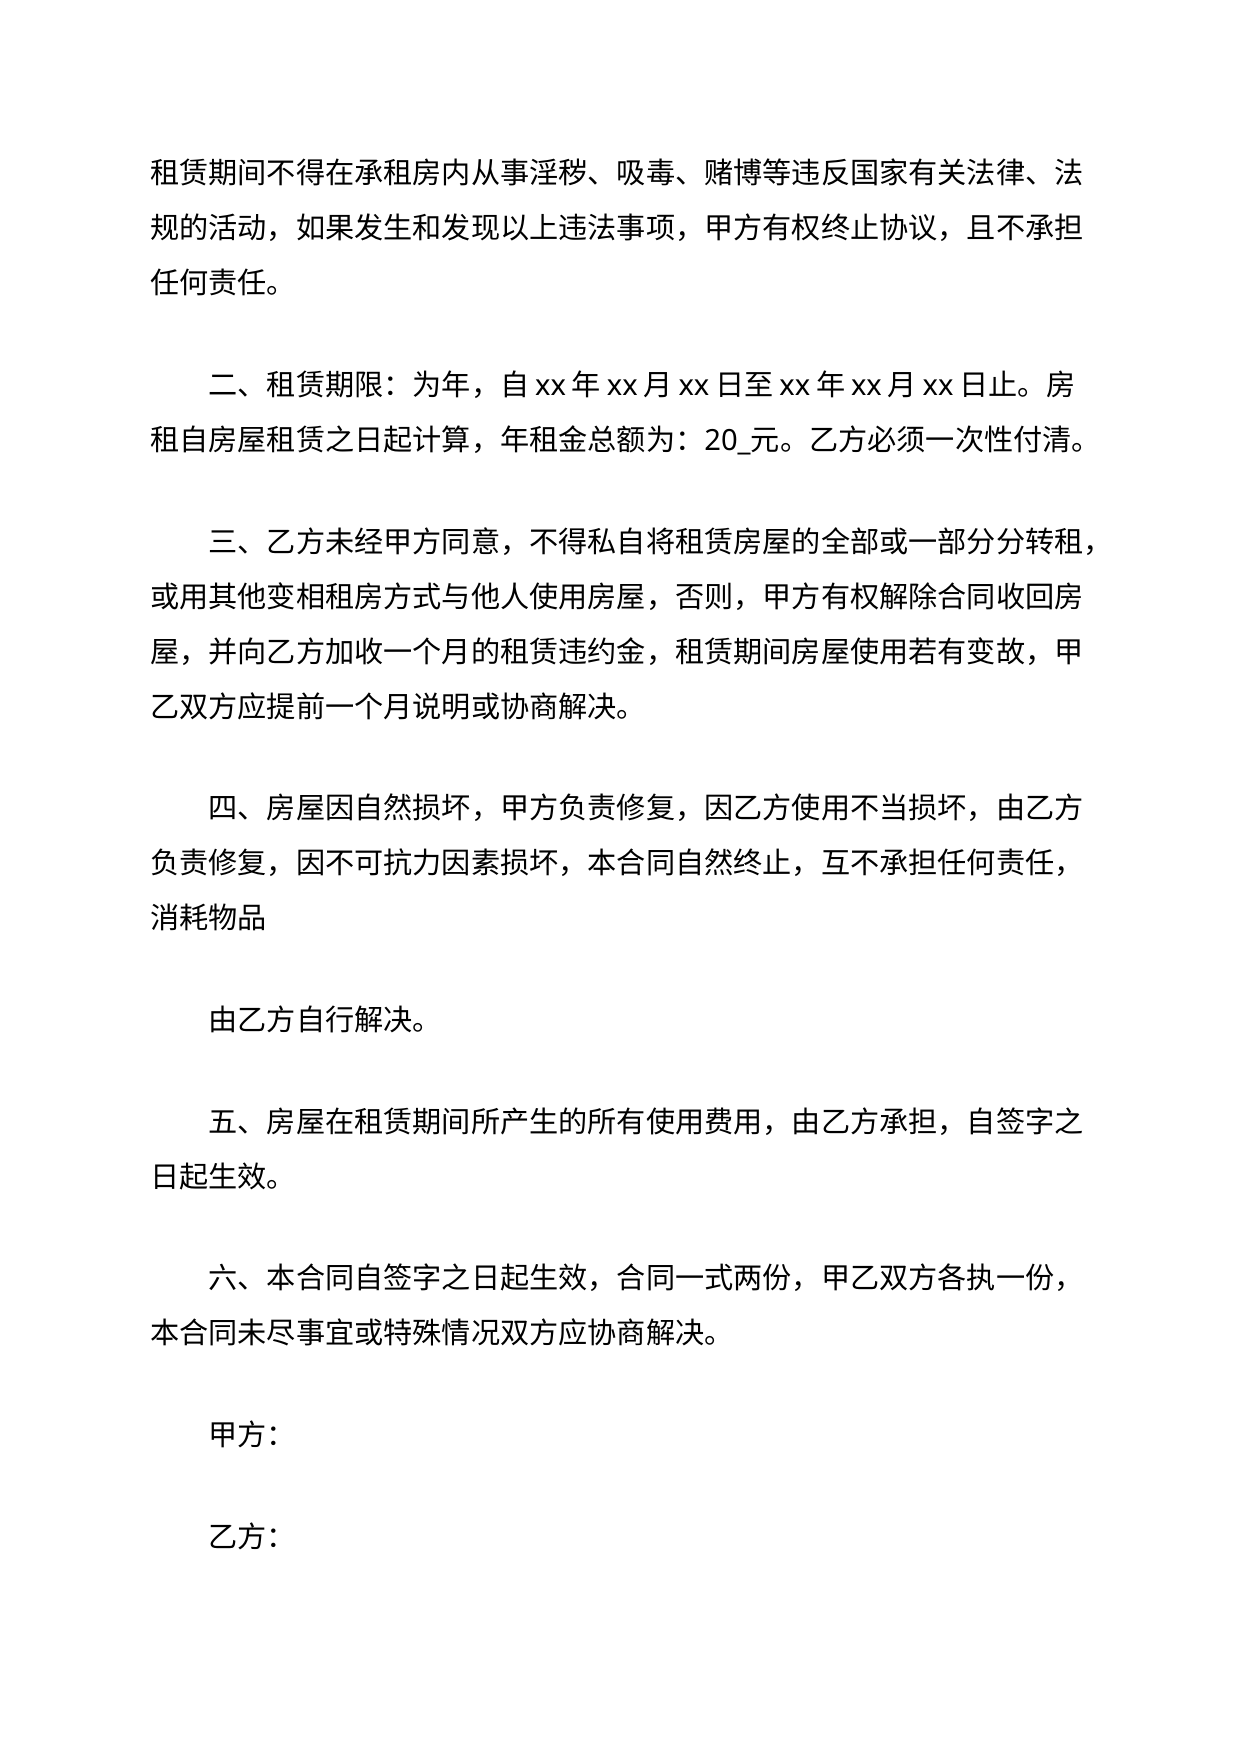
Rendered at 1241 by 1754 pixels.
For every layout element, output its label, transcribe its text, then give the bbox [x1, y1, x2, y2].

text 六、本合同自签字之日起生效，合同一式两份，甲乙双方各执一份，本合同未尽事宜或特殊情况双方应协商解决。 [150, 1255, 1090, 1352]
text 四、房屋因自然损坏，甲方负责修复，因乙方使用不当损坏，由乙方负责修复，因不可抗力因素损坏，本合同自然终止，互不承担任何责任，消耗物品 [150, 785, 1090, 937]
text 五、房屋在租赁期间所产生的所有使用费用，由乙方承担，自签字之日起生效。 [150, 1098, 1090, 1196]
text 三、乙方未经甲方同意，不得私自将租赁房屋的全部或一部分分转租，或用其他变相租房方式与他人使用房屋，否则，甲方有权解除合同收回房屋，并向乙方加收一个月的租赁违约金，租赁期间房屋使用若有变故，甲乙双方应提前一个月说明或协商解决。 [150, 518, 1090, 726]
text 甲方： [150, 1412, 1090, 1454]
text 二、租赁期限：为年，自xx年xx月xx日至xx年xx月xx日止。房租自房屋租赁之日起计算，年租金总额为：20_元。乙方必须一次性付清。 [150, 362, 1090, 459]
text 乙方： [150, 1513, 1090, 1556]
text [150, 150, 1090, 302]
text 由乙方自行解决。 [150, 997, 1090, 1039]
